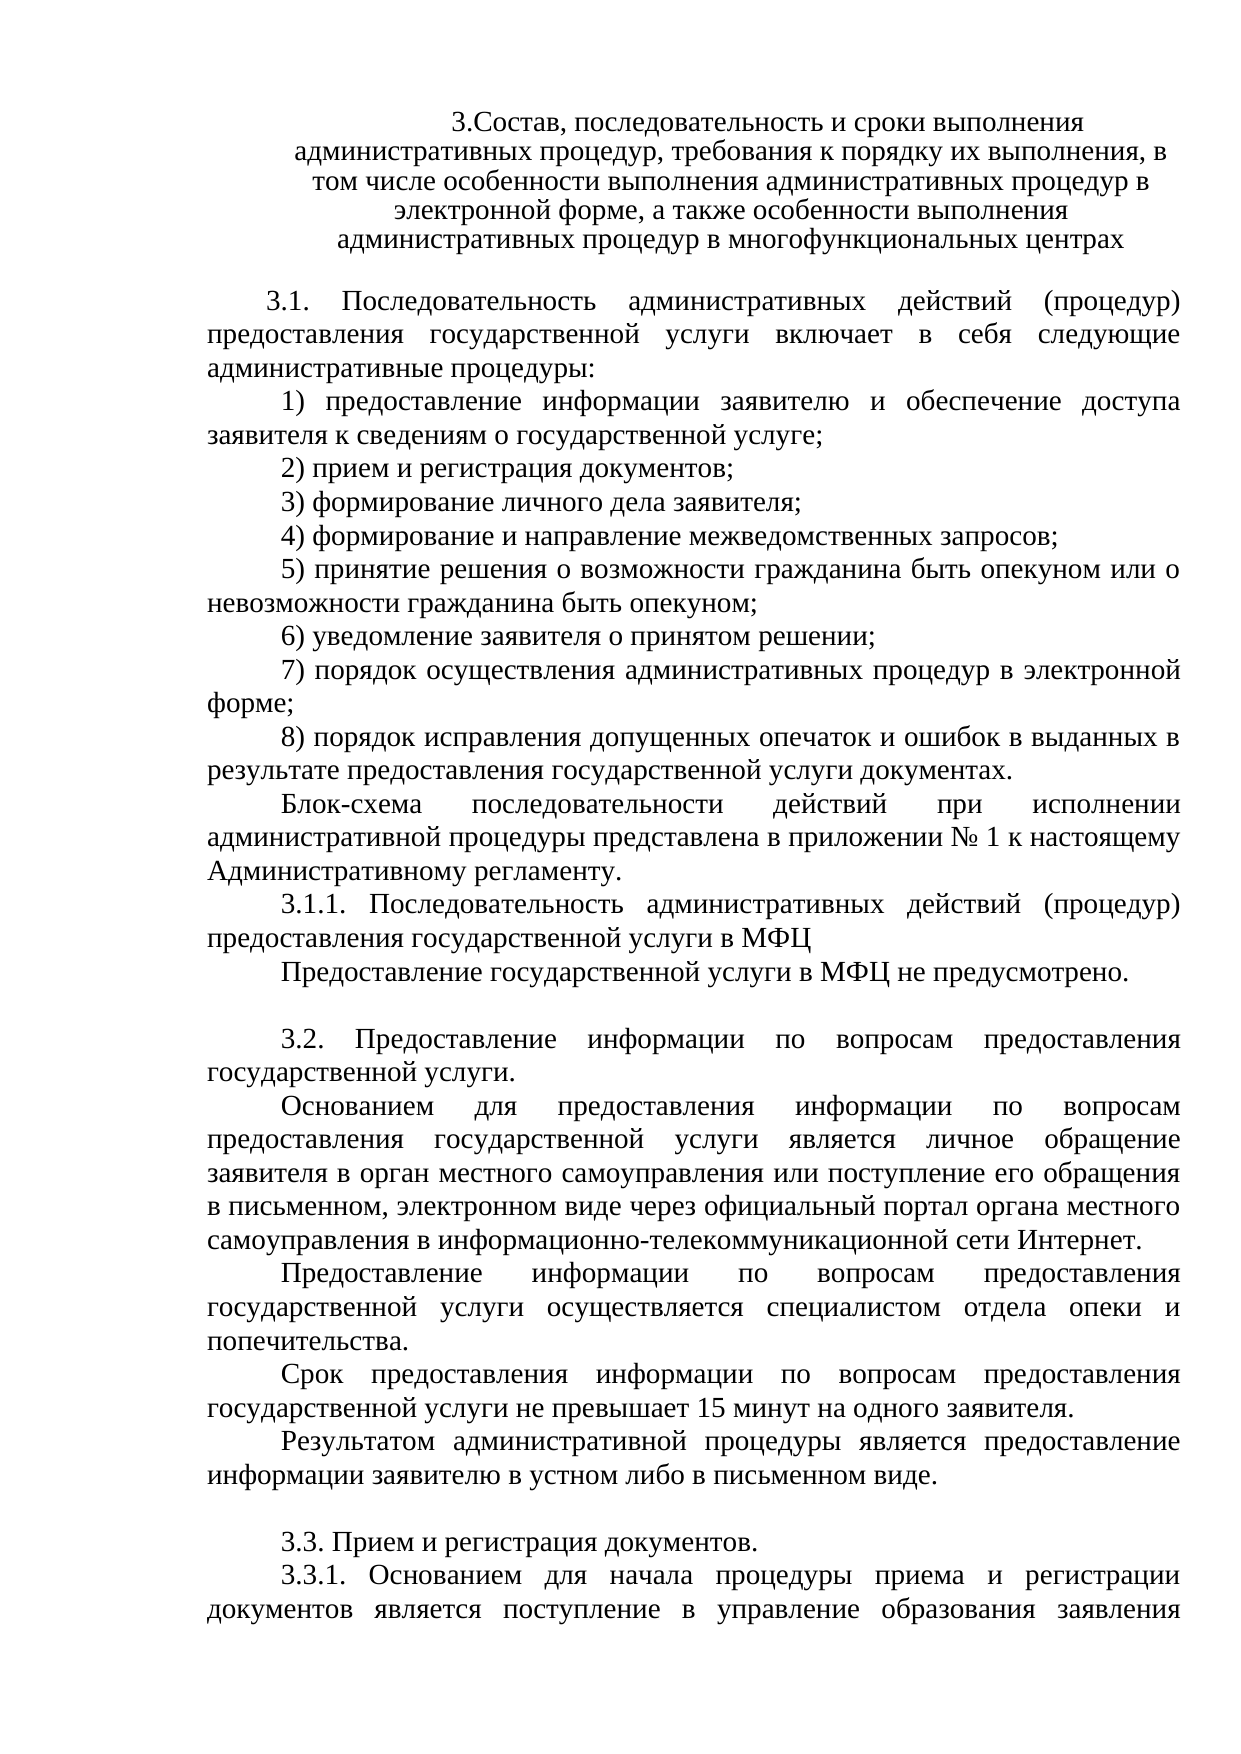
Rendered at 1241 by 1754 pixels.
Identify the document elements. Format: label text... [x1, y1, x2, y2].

text 4) формирование и направление межведомственных запросов; [207, 518, 1181, 551]
text 3.2. Предоставление информации по вопросам предоставления государственной услуги. [207, 1021, 1181, 1088]
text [207, 1557, 1181, 1624]
text 1) предоставление информации заявителю и обеспечение доступа заявителя к сведениям о государственной услуге; [207, 383, 1181, 451]
text Предоставление государственной услуги в МФЦ не предусмотрено. [207, 954, 1181, 987]
text Срок предоставления информации по вопросам предоставления государственной услуги не превышает 15 минут на одного заявителя. [207, 1356, 1181, 1423]
text Результатом административной процедуры является предоставление информации заявителю в устном либо в письменном виде. [207, 1423, 1181, 1490]
text Блок-схема последовательности действий при исполнении административной процедуры представлена в приложении № 1 к настоящему Административному регламенту. [207, 786, 1181, 887]
text 7) порядок осуществления административных процедур в электронной форме; [207, 652, 1181, 719]
text 8) порядок исправления допущенных опечаток и ошибок в выданных в результате предоставления государственной услуги документах. [207, 719, 1181, 786]
text Предоставление информации по вопросам предоставления государственной услуги осуществляется специалистом отдела опеки и попечительства. [207, 1256, 1181, 1356]
text 3) формирование личного дела заявителя; [207, 484, 1181, 518]
text 5) принятие решения о возможности гражданина быть опекуном или о невозможности гражданина быть опекуном; [207, 551, 1181, 618]
text Основанием для предоставления информации по вопросам предоставления государственной услуги является личное обращение заявителя в орган местного самоуправления или поступление его обращения в письменном, электронном виде через официальный портал органа местного самоуправления в информационно-телекоммуникационной сети Интернет. [207, 1088, 1181, 1256]
text 2) прием и регистрация документов; [207, 451, 1181, 484]
text 6) уведомление заявителя о принятом решении; [207, 618, 1181, 652]
text 3.Состав, последовательность и сроки выполнения административных процедур, требования к порядку их выполнения, в том числе особенности выполнения административных процедур в электронной форме, а также особенности выполнения административных процедур в многофункциональных центрах [281, 107, 1181, 255]
text 3.1.1. Последовательность административных действий (процедур) предоставления государственной услуги в МФЦ [207, 887, 1181, 954]
text 3.1. Последовательность административных действий (процедур) предоставления государственной услуги включает в себя следующие административные процедуры: [207, 283, 1181, 383]
text 3.3. Прием и регистрация документов. [207, 1524, 1181, 1557]
